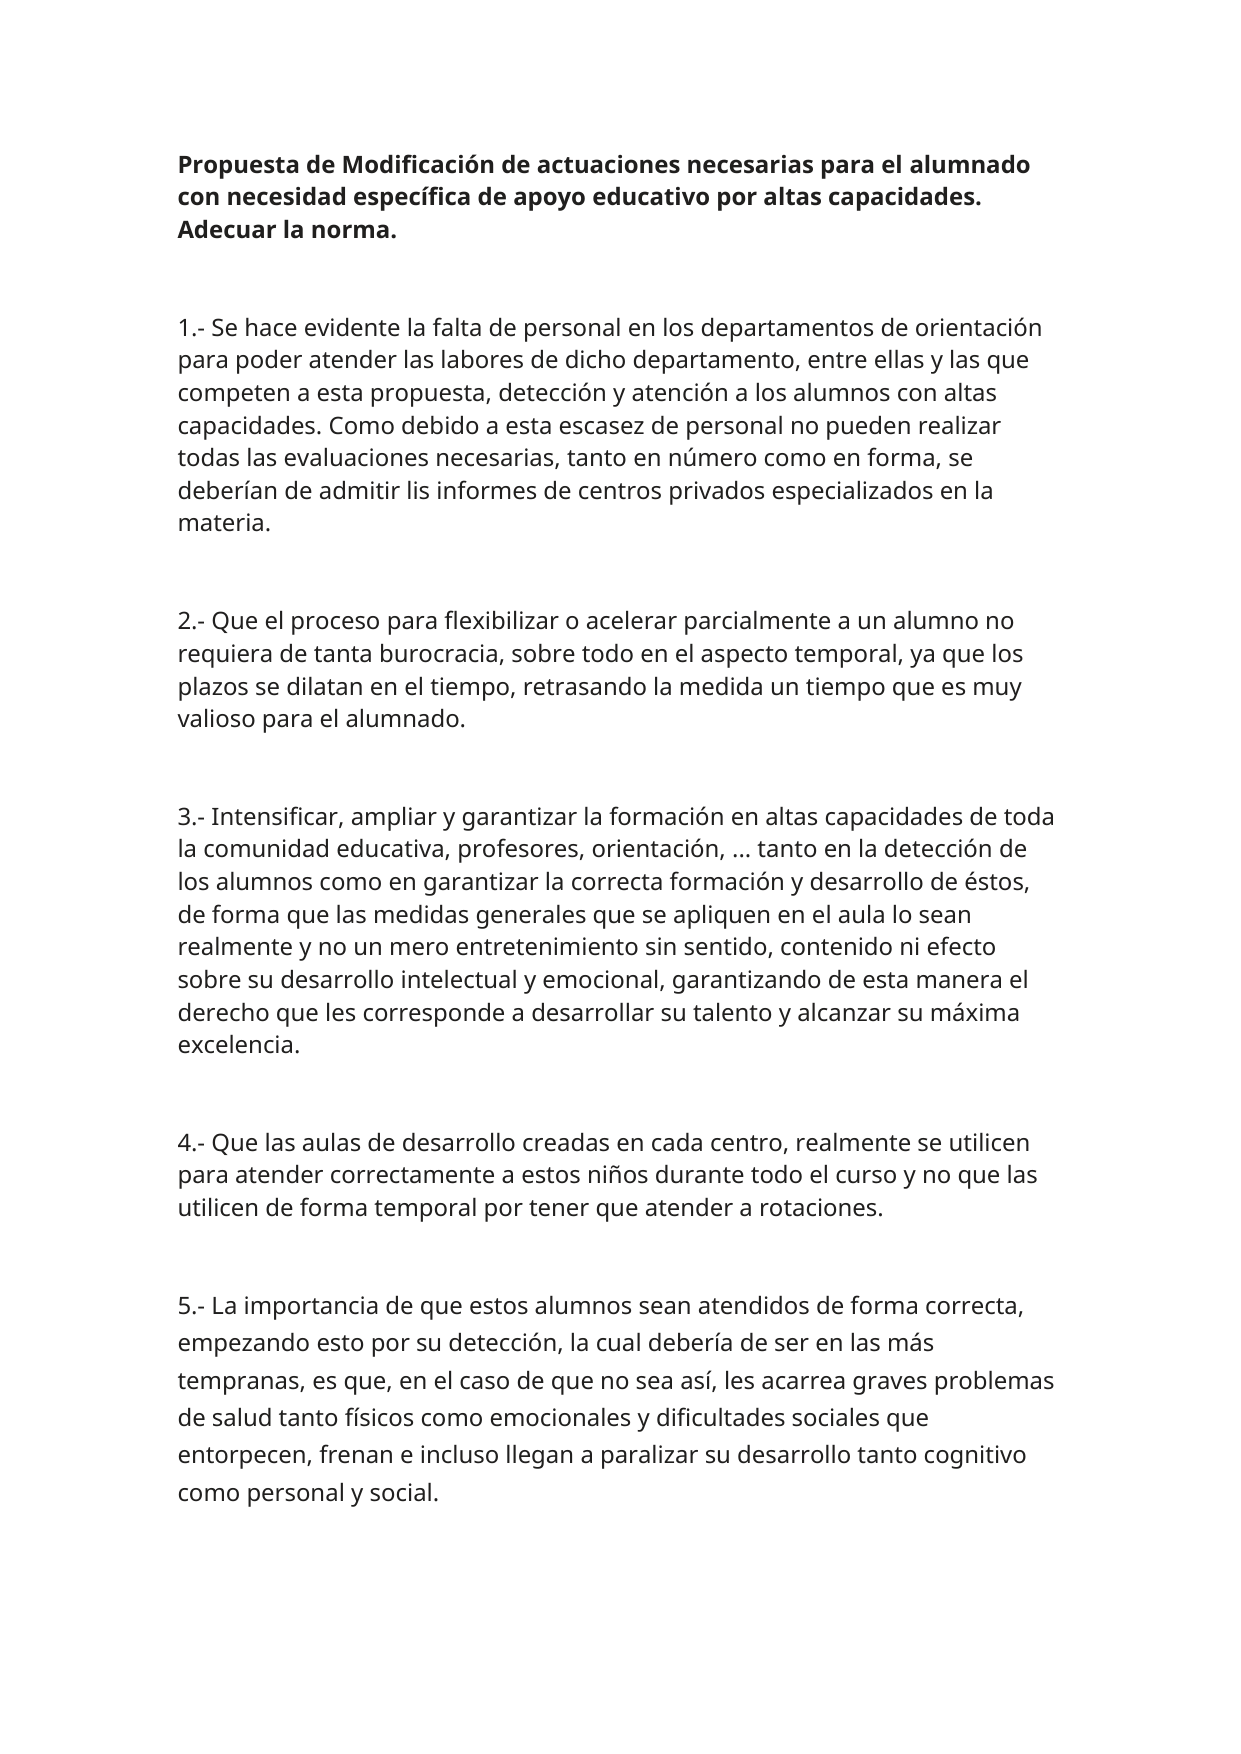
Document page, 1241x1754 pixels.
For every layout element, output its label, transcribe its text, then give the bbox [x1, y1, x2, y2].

text Propuesta de Modificación de actuaciones necesarias para el alumnado con necesidad específica de apoyo educativo por altas capacidades. Adecuar la norma. [177, 148, 909, 180]
text Propuesta de Modificación de actuaciones necesarias para el alumnado con necesidad específica de apoyo educativo por altas capacidades. Adecuar la norma. [397, 148, 1063, 245]
text 2.- Que el proceso para flexibilizar o acelerar parcialmente a un alumno no requiera de tanta burocracia, sobre todo en el aspecto temporal, ya que los plazos se dilatan en el tiempo, retrasando la medida un tiempo que es muy valioso para el alumnado. [466, 604, 1063, 734]
text 1.- Se hace evidente la falta de personal en los departamentos de orientación para poder atender las labores de dicho departamento, entre ellas y las que competen a esta propuesta, detección y atención a los alumnos con altas capacidades. Como debido a esta escasez de personal no pueden realizar todas las evaluaciones necesarias, tanto en número como en forma, se deberían de admitir lis informes de centros privados especializados en la materia. [177, 311, 1063, 539]
text 5.- La importancia de que estos alumnos sean atendidos de forma correcta, empezando esto por su detección, la cual debería de ser en las más tempranas, es que, en el caso de que no sea así, les acarrea graves problemas de salud tanto físicos como emocionales y dificultades sociales que entorpecen, frenan e incluso llegan a paralizar su desarrollo tanto cognitivo como personal y social. [177, 1289, 1063, 1508]
text 4.- Que las aulas de desarrollo creadas en cada centro, realmente se utilicen para atender correctamente a estos niños durante todo el curso y no que las utilicen de forma temporal por tener que atender a rotaciones. [884, 1126, 1063, 1223]
text 3.- Intensificar, ampliar y garantizar la formación en altas capacidades de toda la comunidad educativa, profesores, orientación, ... tanto en la detección de los alumnos como en garantizar la correcta formación y desarrollo de éstos, de forma que las medidas generales que se apliquen en el aula lo sean realmente y no un mero entretenimiento sin sentido, contenido ni efecto sobre su desarrollo intelectual y emocional, garantizando de esta manera el derecho que les corresponde a desarrollar su talento y alcanzar su máxima excelencia. [177, 800, 1063, 1061]
